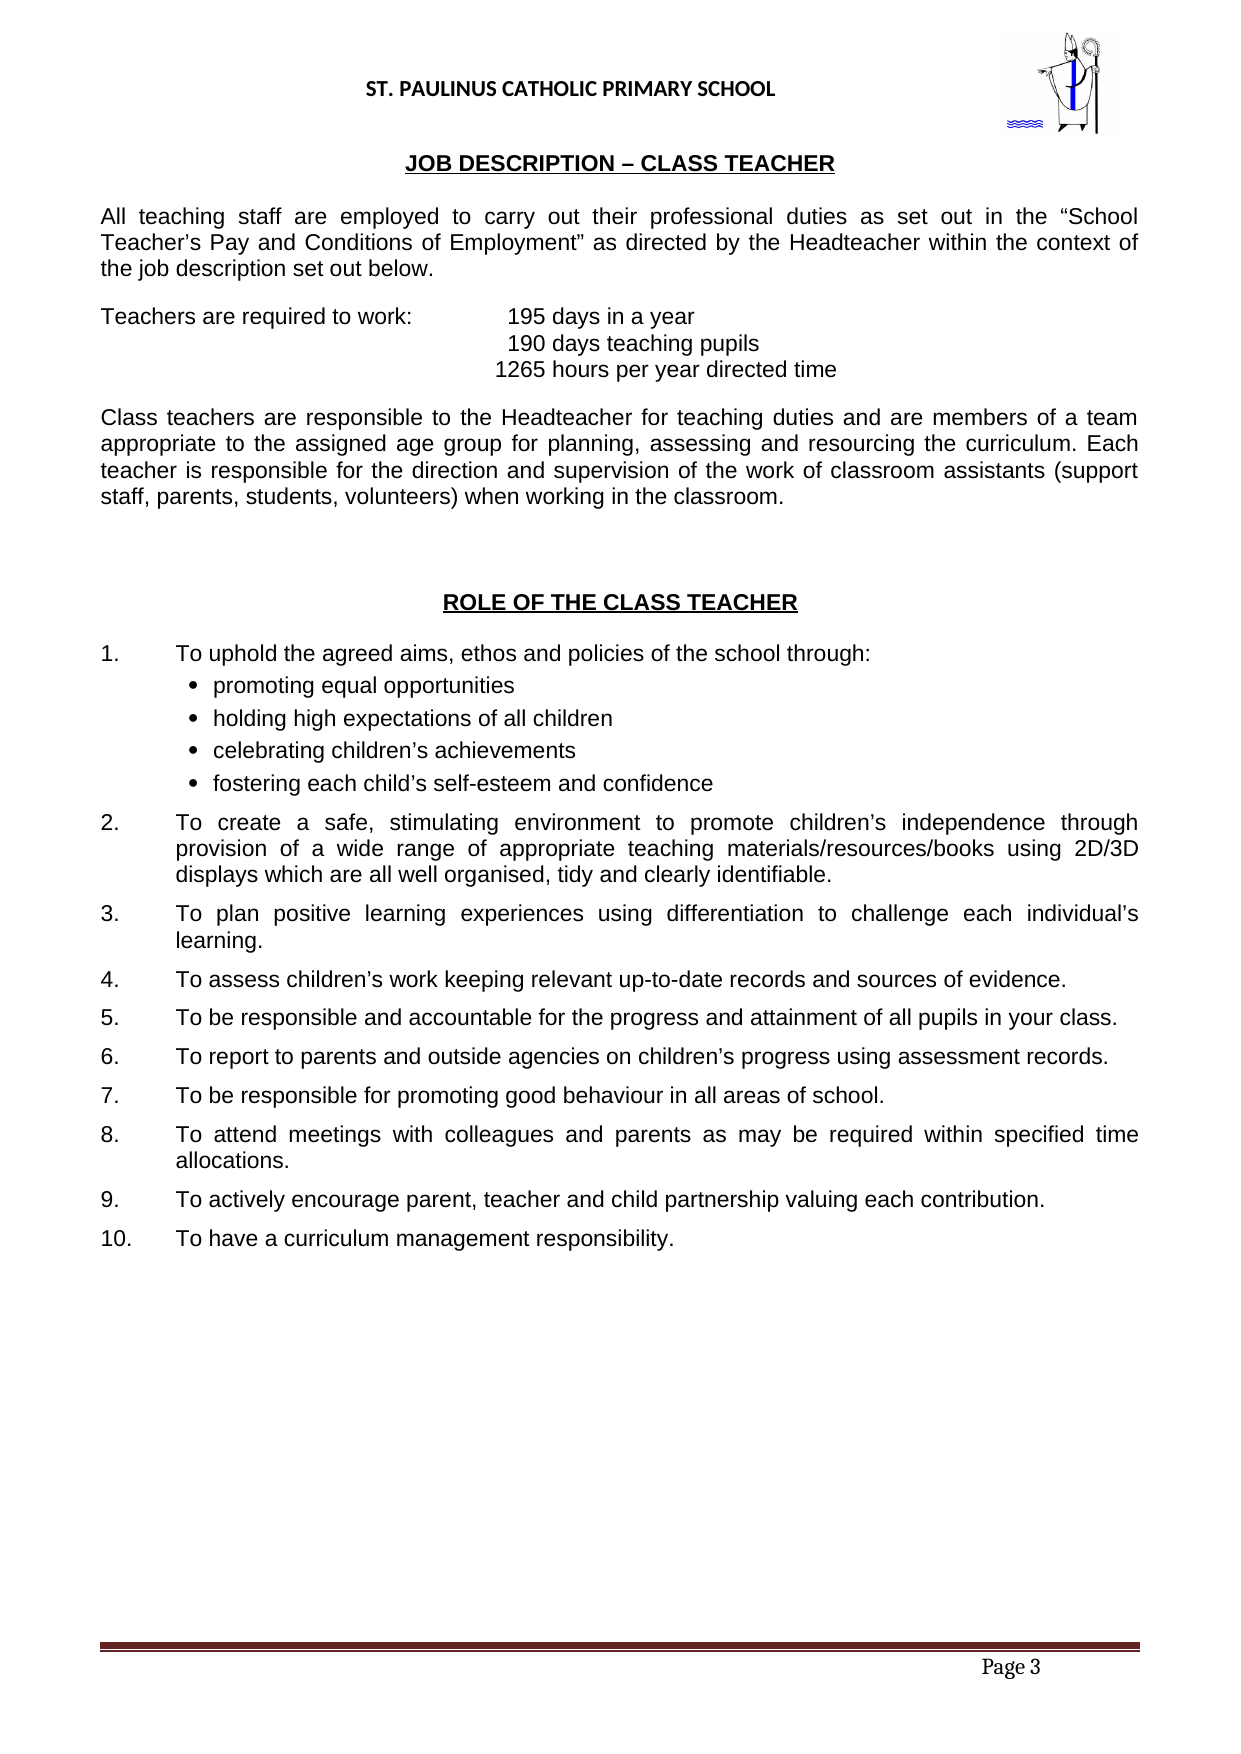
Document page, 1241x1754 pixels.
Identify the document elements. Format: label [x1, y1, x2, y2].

picture [1001, 29, 1122, 139]
